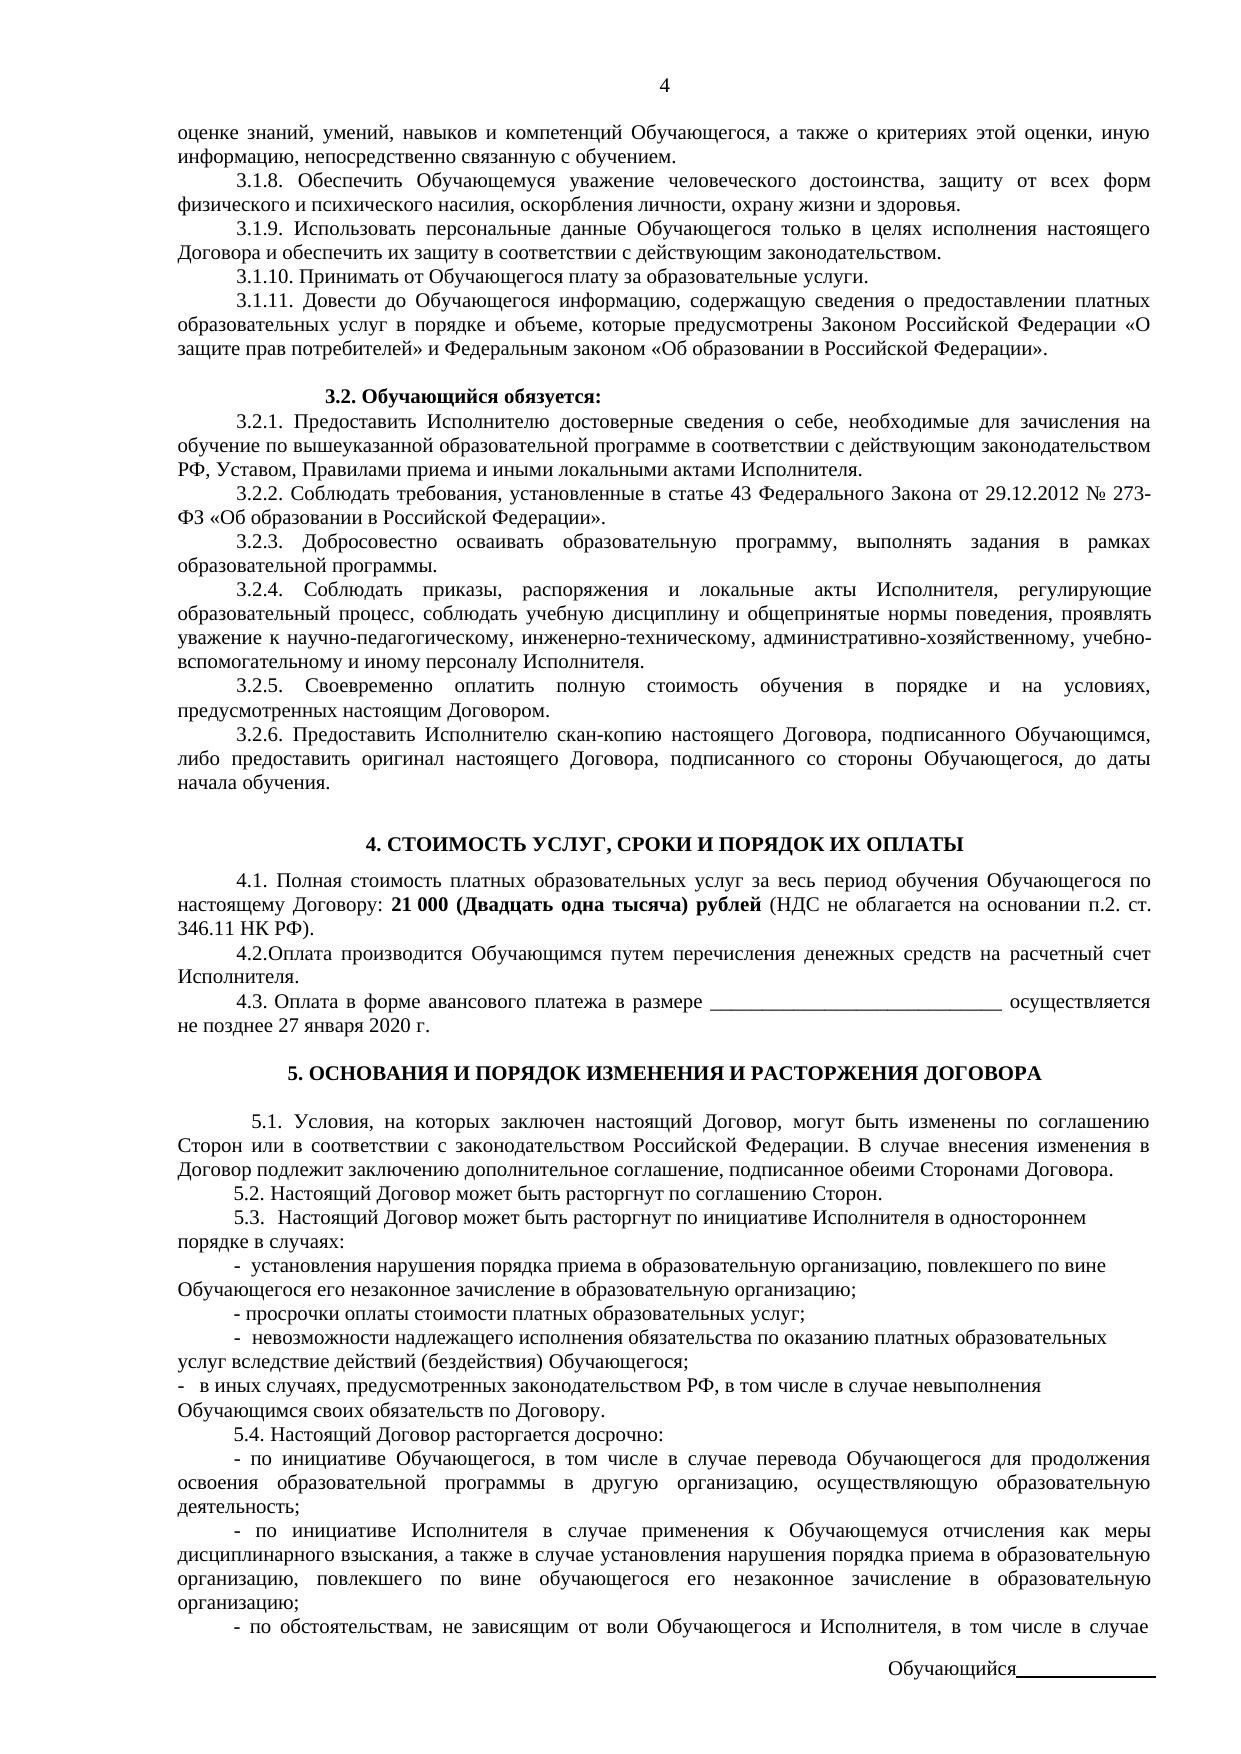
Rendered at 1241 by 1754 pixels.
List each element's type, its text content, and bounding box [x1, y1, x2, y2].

list установления нарушения порядка приема в образовательную организацию, повлекшего по вине Обучающегося его незаконное зачисление в образовательную организацию; [177, 1253, 1151, 1301]
list Соблюдать требования, установленные в статье 43 Федерального Закона от 29.12.2012 № 273- ФЗ «Об образовании в Российской Федерации». [177, 481, 1152, 529]
list ОСНОВАНИЯ И ПОРЯДОК ИЗМЕНЕНИЯ И РАСТОРЖЕНИЯ ДОГОВОРА [287, 1061, 1176, 1085]
list Оплата в форме авансового платежа в размере ____________________________ осуществляется не позднее 27 января 2020 г. [177, 988, 1151, 1037]
list в иных случаях, предусмотренных законодательством РФ, в том числе в случае невыполнения Обучающимся своих обязательств по Договору. [177, 1373, 1151, 1422]
list просрочки оплаты стоимости платных образовательных услуг; [233, 1301, 1176, 1325]
list Соблюдать приказы, распоряжения и локальные акты Исполнителя, регулирующие образовательный процесс, соблюдать учебную дисциплину и общепринятые нормы поведения, проявлять уважение к научно-педагогическому, инженерно-техническому, административно-хозяйственному, учебно- вспомогательному и иному персоналу Исполнителя. [177, 577, 1152, 673]
list по обстоятельствам, не зависящим от воли Обучающегося и Исполнителя, в том числе в случае [233, 1614, 1176, 1638]
list Обучающийся обязуется: [325, 385, 1176, 409]
list по инициативе Обучающегося, в том числе в случае перевода Обучающегося для продолжения освоения образовательной программы в другую организацию, осуществляющую образовательную деятельность; [177, 1446, 1151, 1518]
list по инициативе Исполнителя в случае применения к Обучающемуся отчисления как меры дисциплинарного взыскания, а также в случае установления нарушения порядка приема в образовательную организацию, повлекшего по вине обучающегося его незаконное зачисление в образовательную организацию; [177, 1518, 1152, 1614]
list СТОИМОСТЬ УСЛУГ, СРОКИ И ПОРЯДОК ИХ ОПЛАТЫ [366, 831, 1176, 856]
list Настоящий Договор может быть расторгнут по инициативе Исполнителя в одностороннем порядке в случаях: [177, 1205, 1151, 1253]
list Настоящий Договор расторгается досрочно: [233, 1422, 1176, 1446]
list Использовать персональные данные Обучающегося только в целях исполнения настоящего Договора и обеспечить их защиту в соответствии с действующим законодательством. [177, 216, 1151, 264]
text оценке знаний, умений, навыков и компетенций Обучающегося, а также о критериях этой оценки, иную информацию, непосредственно связанную с обучением. [177, 120, 1151, 168]
list Довести до Обучающегося информацию, содержащую сведения о предоставлении платных образовательных услуг в порядке и объеме, которые предусмотрены Законом Российской Федерации «О защите прав потребителей» и Федеральным законом «Об образовании в Российской Федерации». [177, 288, 1152, 360]
list Предоставить Исполнителю достоверные сведения о себе, необходимые для зачисления на обучение по вышеуказанной образовательной программе в соответствии с действующим законодательством РФ, Уставом, Правилами приема и иными локальными актами Исполнителя. [177, 409, 1152, 481]
list Предоставить Исполнителю скан-копию настоящего Договора, подписанного Обучающимся, либо предоставить оригинал настоящего Договора, подписанного со стороны Обучающегося, до даты начала обучения. [177, 722, 1152, 794]
list Настоящий Договор может быть расторгнут по соглашению Сторон. [233, 1181, 1176, 1205]
list Принимать от Обучающегося плату за образовательные услуги. [236, 264, 1176, 288]
list Обеспечить Обучающемуся уважение человеческого достоинства, защиту от всех форм физического и психического насилия, оскорбления личности, охрану жизни и здоровья. [177, 168, 1151, 216]
list Оплата производится Обучающимся путем перечисления денежных средств на расчетный счет Исполнителя. [177, 940, 1152, 988]
list Своевременно оплатить полную стоимость обучения в порядке и на условиях, предусмотренных настоящим Договором. [177, 673, 1152, 722]
list невозможности надлежащего исполнения обязательства по оказанию платных образовательных услуг вследствие действий (бездействия) Обучающегося; [177, 1325, 1151, 1373]
list Полная стоимость платных образовательных услуг за весь период обучения Обучающегося по настоящему Договору: 21 000 (Двадцать одна тысяча) рублей (НДС не облагается на основании п.2. ст. 346.11 НК РФ). [177, 868, 1152, 940]
list Добросовестно осваивать образовательную программу, выполнять задания в рамках образовательной программы. [177, 529, 1151, 577]
list Условия, на которых заключен настоящий Договор, могут быть изменены по соглашению Сторон или в соответствии с законодательством Российской Федерации. В случае внесения изменения в Договор подлежит заключению дополнительное соглашение, подписанное обеими Сторонами Договора. [177, 1109, 1151, 1181]
